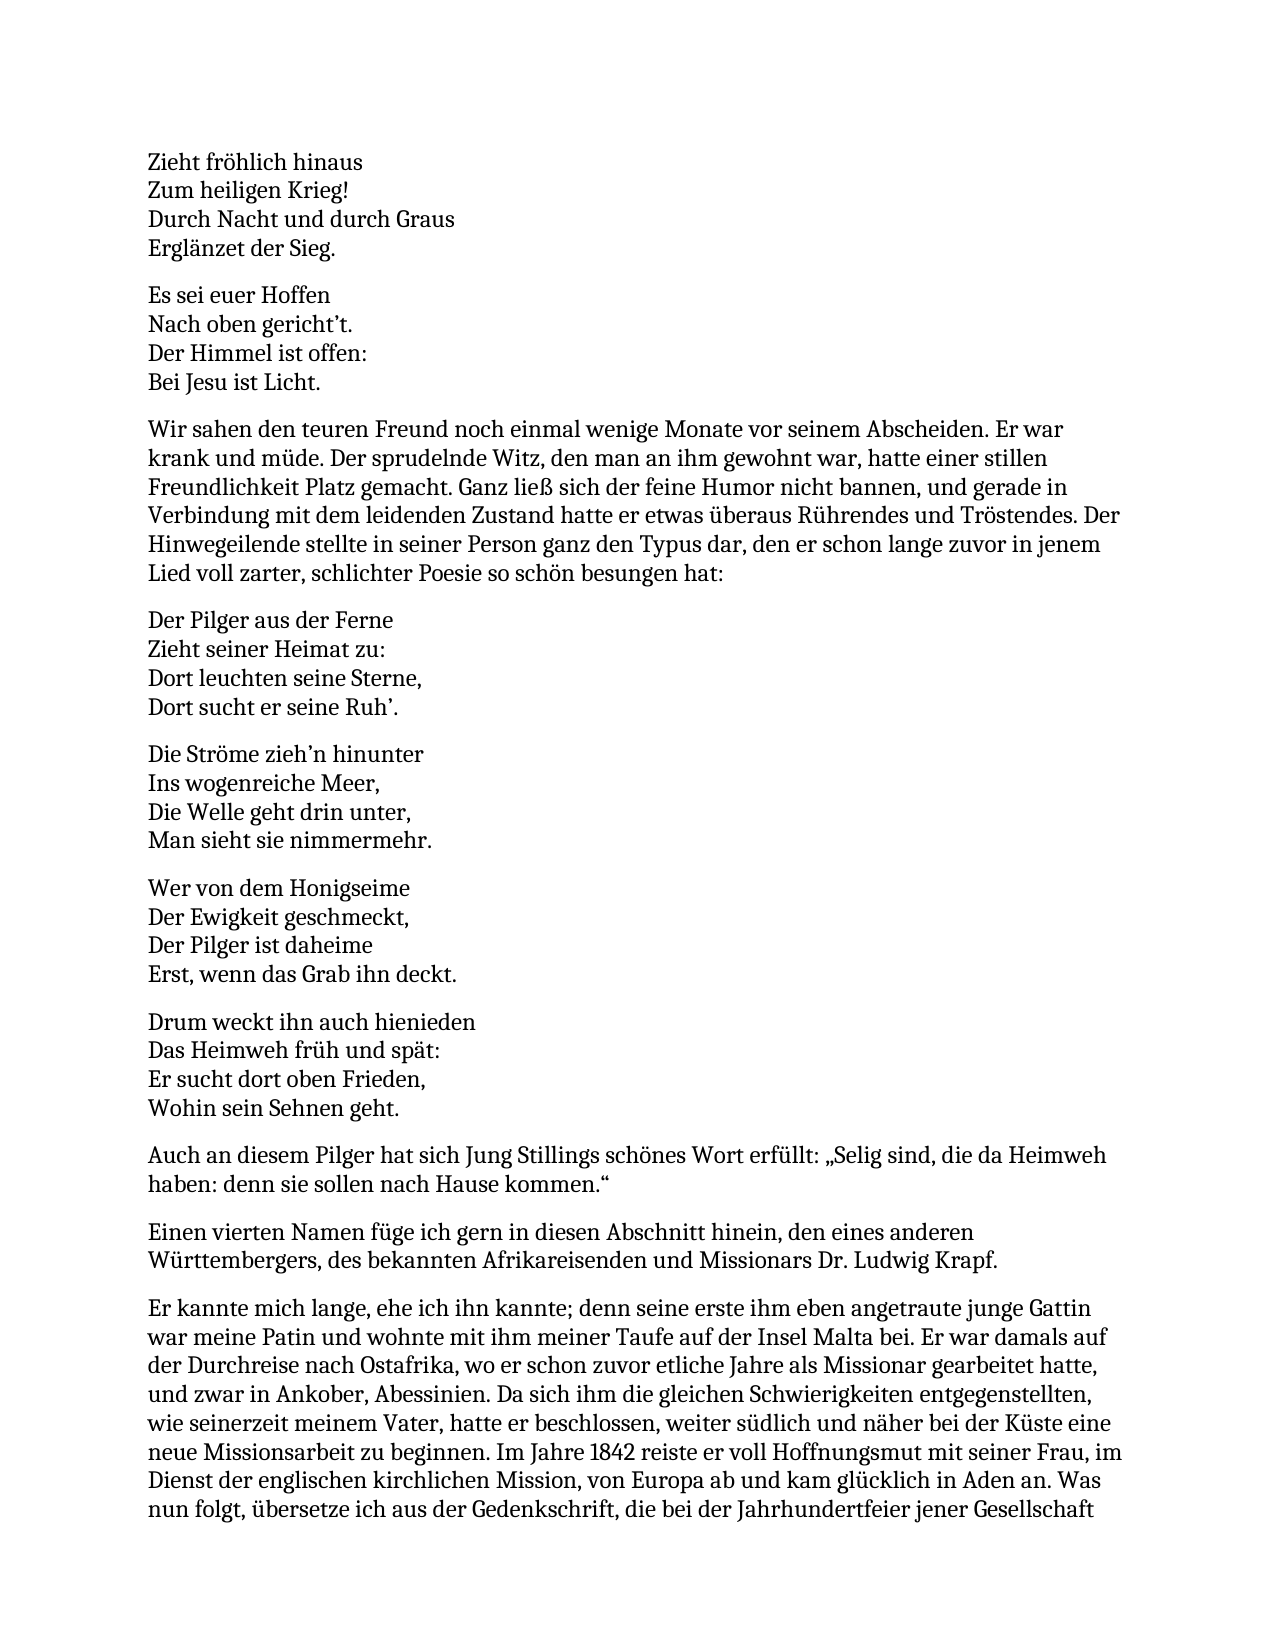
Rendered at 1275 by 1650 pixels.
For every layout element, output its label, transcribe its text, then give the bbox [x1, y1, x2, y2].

text Wir sahen den teuren Freund noch einmal wenige Monate vor seinem Abscheiden. Er war krank und müde. Der sprudelnde Witz, den man an ihm gewohnt war, hatte einer stillen Freundlichkeit Platz gemacht. Ganz ließ sich der feine Humor nicht bannen, und gerade in Verbindung mit dem leidenden Zustand hatte er etwas überaus Rührendes und Tröstendes. Der Hinwegeilende stellte in seiner Person ganz den Typus dar, den er schon lange zuvor in jenem Lied voll zarter, schlichter Poesie so schön besungen hat: [148, 415, 1127, 588]
text Drum weckt ihn auch hienieden Das Heimweh früh und spät: Er sucht dort oben Frieden, Wohin sein Sehnen geht. [148, 1008, 1127, 1123]
text Auch an diesem Pilger hat sich Jung Stillings schönes Wort erfüllt: „Selig sind, die da Heimweh haben: denn sie sollen nach Hause kommen.“ [148, 1141, 1127, 1199]
text Zieht fröhlich hinaus Zum heiligen Krieg! Durch Nacht und durch Graus Erglänzet der Sieg. [148, 148, 1127, 263]
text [148, 1294, 1127, 1524]
text Die Ströme zieh’n hinunter Ins wogenreiche Meer, Die Welle geht drin unter, Man sieht sie nimmermehr. [148, 740, 1127, 855]
text Einen vierten Namen füge ich gern in diesen Abschnitt hinein, den eines anderen Württembergers, des bekannten Afrikareisenden und Missionars Dr. Ludwig Krapf. [148, 1218, 1127, 1275]
text Der Pilger aus der Ferne Zieht seiner Heimat zu: Dort leuchten seine Sterne, Dort sucht er seine Ruh’. [148, 606, 1127, 721]
text Wer von dem Honigseime Der Ewigkeit geschmeckt, Der Pilger ist daheime Erst, wenn das Grab ihn deckt. [148, 874, 1127, 989]
text Es sei euer Hoffen Nach oben gericht’t. Der Himmel ist offen: Bei Jesu ist Licht. [148, 281, 1127, 396]
